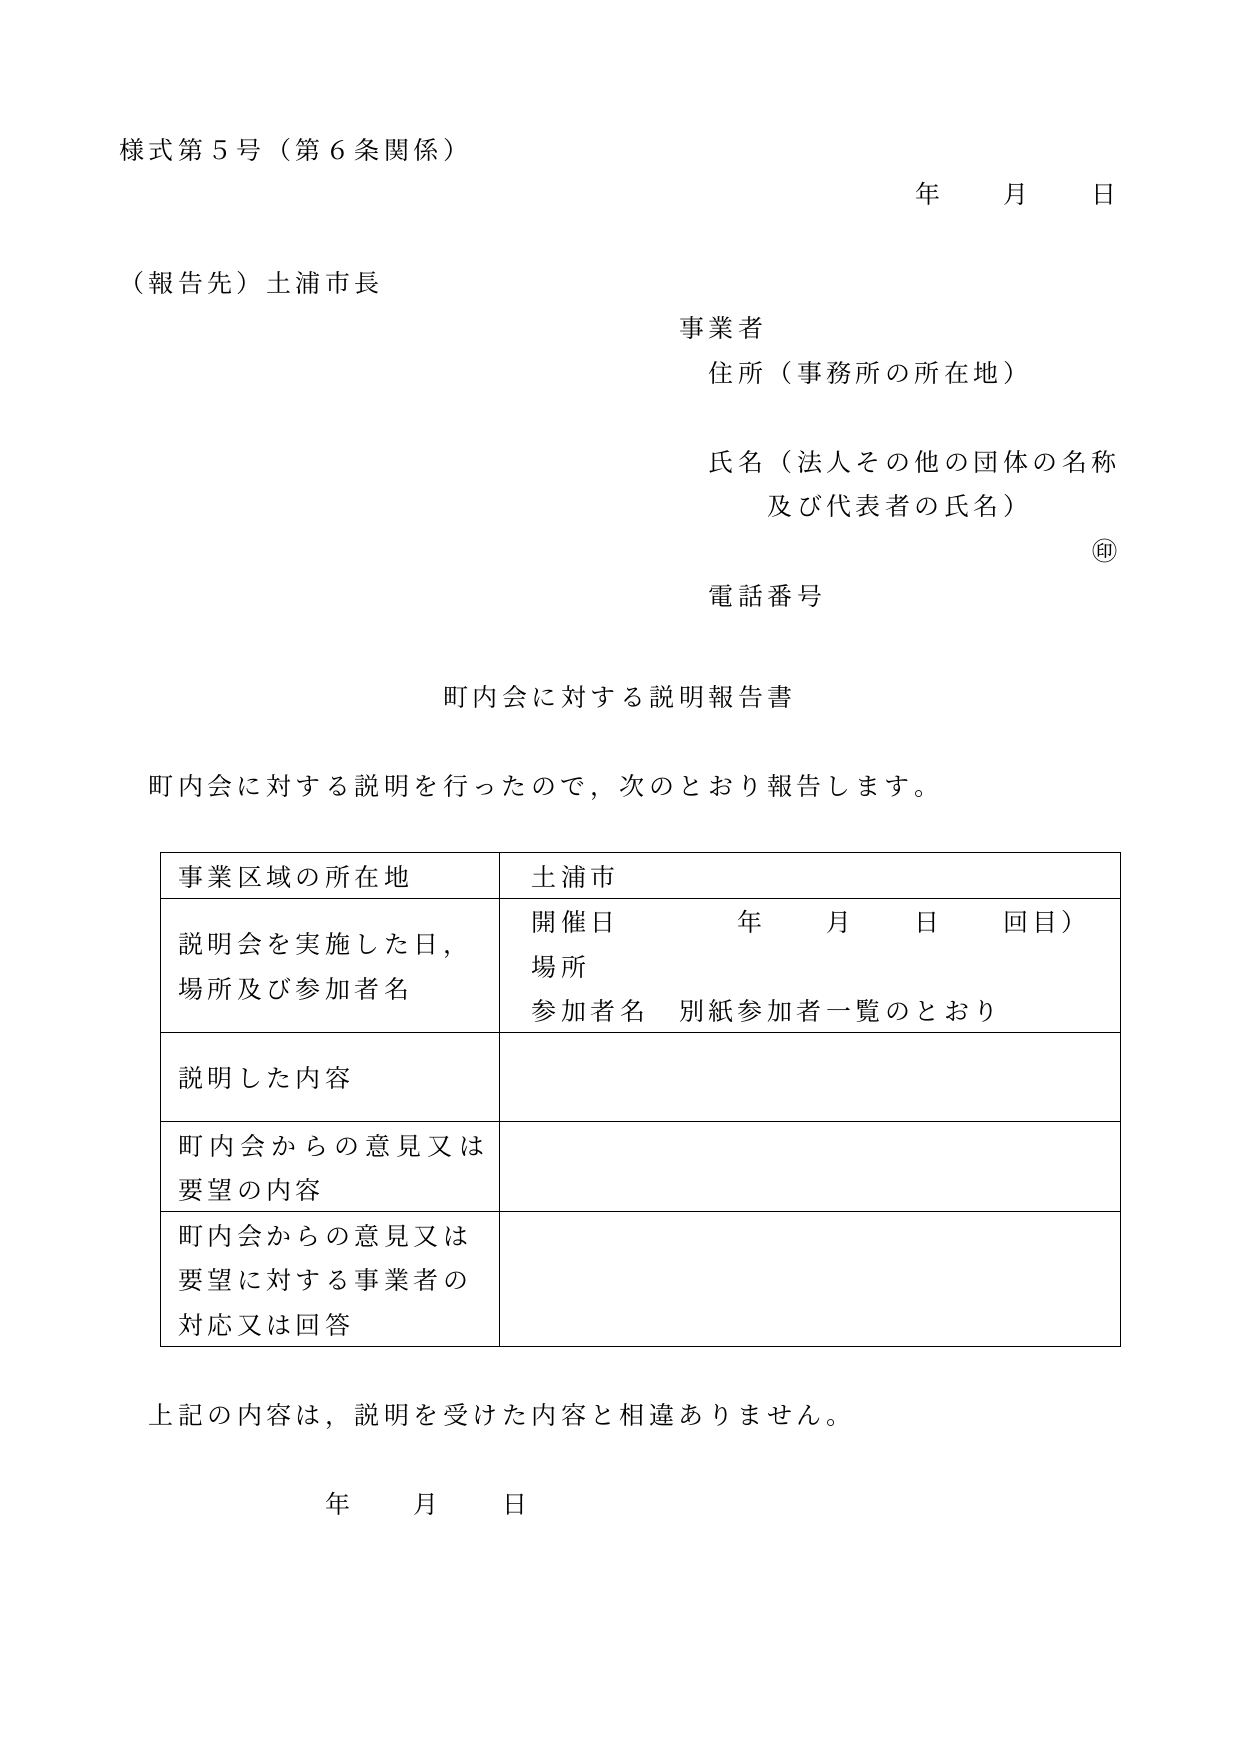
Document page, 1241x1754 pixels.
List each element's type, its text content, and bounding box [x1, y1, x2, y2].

text 氏名（法人その他の団体の名称及び代表者の氏名） [696, 438, 1121, 527]
table_cell [500, 1033, 1120, 1121]
table_cell 開催日 年 月 日 回目） 場所 参加者名 別紙参加者一覧のとおり [500, 899, 1120, 1032]
table_cell 町内会からの意見又は要望に対する事業者の対応又は回答 [161, 1212, 499, 1346]
text 様式第５号（第６条関係） [119, 126, 1121, 171]
text 年 月 日 [119, 1481, 1121, 1525]
table_cell 説明した内容 [161, 1033, 499, 1121]
table_cell [500, 1122, 1120, 1211]
text 町内会に対する説明報告書 [119, 673, 1121, 718]
text （報告先）土浦市長 [119, 260, 1121, 304]
table_cell 町内会からの意見又は要望の内容 [161, 1122, 499, 1211]
text 町内会に対する説明を行ったので，次のとおり報告します。 [119, 763, 1121, 807]
table_cell 説明会を実施した日，場所及び参加者名 [161, 899, 499, 1032]
table_cell [500, 1212, 1120, 1346]
text 住所（事務所の所在地） [119, 349, 1121, 393]
text 電話番号 [119, 572, 990, 616]
text 上記の内容は，説明を受けた内容と相違ありません。 [119, 1391, 1121, 1436]
text ㊞ [119, 527, 1121, 572]
text 年 月 日 [119, 171, 1121, 215]
table_header 土浦市 [500, 853, 1120, 897]
text 事業者 [119, 304, 1121, 349]
table_header 事業区域の所在地 [161, 853, 499, 897]
